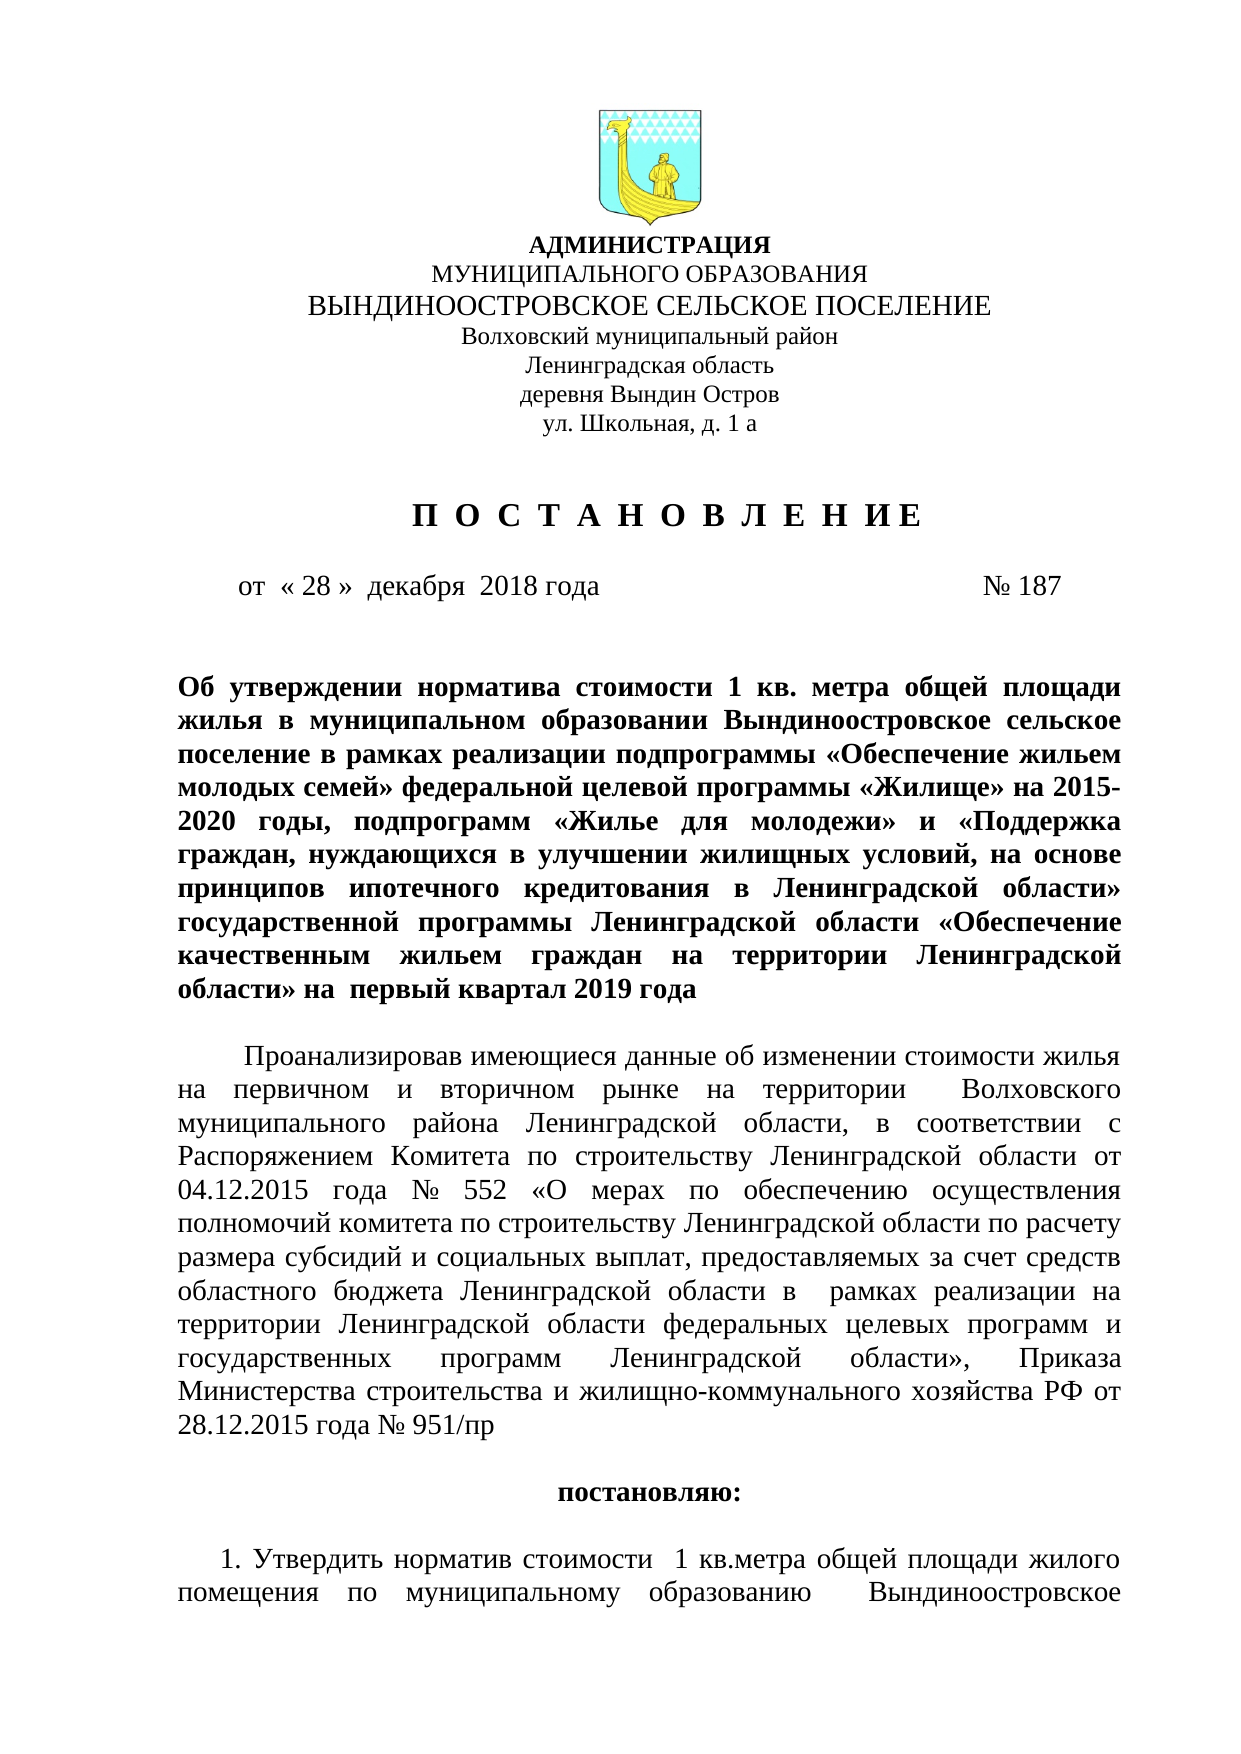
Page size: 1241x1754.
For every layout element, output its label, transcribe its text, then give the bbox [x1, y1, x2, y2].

text Волховский муниципальный район [177, 321, 1122, 350]
text постановляю: [177, 1474, 1122, 1507]
title АДМИНИСТРАЦИЯ [177, 230, 1122, 259]
text ВЫНДИНООСТРОВСКОЕ СЕЛЬСКОЕ ПОСЕЛЕНИЕ [177, 288, 1122, 321]
picture [591, 103, 709, 231]
text ул. Школьная, д. 1 а [177, 408, 1122, 436]
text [177, 1541, 1122, 1608]
text Проанализировав имеющиеся данные об изменении стоимости жилья на первичном и вторичном рынке на территории Волховского муниципального района Ленинградской области, в соответствии с Распоряжением Комитета по строительству Ленинградской области от 04.12.2015 года № 552 «О мерах по обеспечению осуществления полномочий комитета по строительству Ленинградской области по расчету размера субсидий и социальных выплат, предоставляемых за счет средств областного бюджета Ленинградской области в рамках реализации на территории Ленинградской области федеральных целевых программ и государственных программ Ленинградской области», Приказа Министерства строительства и жилищно-коммунального хозяйства РФ от 28.12.2015 года № 951/пр [177, 1038, 1122, 1440]
title МУНИЦИПАЛЬНОГО ОБРАЗОВАНИЯ [177, 259, 1122, 288]
text от « 28 » декабря 2018 года № 187 [177, 568, 1122, 602]
text Об утверждении норматива стоимости общей площади жилья в муниципальном образовании Вындиноостровское сельское поселение в рамках реализации подпрограммы «Обеспечение жильем молодых семей» федеральной целевой программы «Жилище» на 2015-2020 годы, подпрограмм «Жилье для молодежи» и «Поддержка граждан, нуждающихся в улучшении жилищных условий, на основе принципов ипотечного кредитования в Ленинградской области» государственной программы Ленинградской области «Обеспечение качественным жильем граждан на территории Ленинградской области» на первый квартал 2019 года [177, 669, 1122, 1004]
text Ленинградская область [177, 350, 1122, 379]
subtitle П О С Т А Н О В Л Е Н И Е [177, 495, 1122, 533]
text деревня Вындин Остров [177, 379, 1122, 408]
